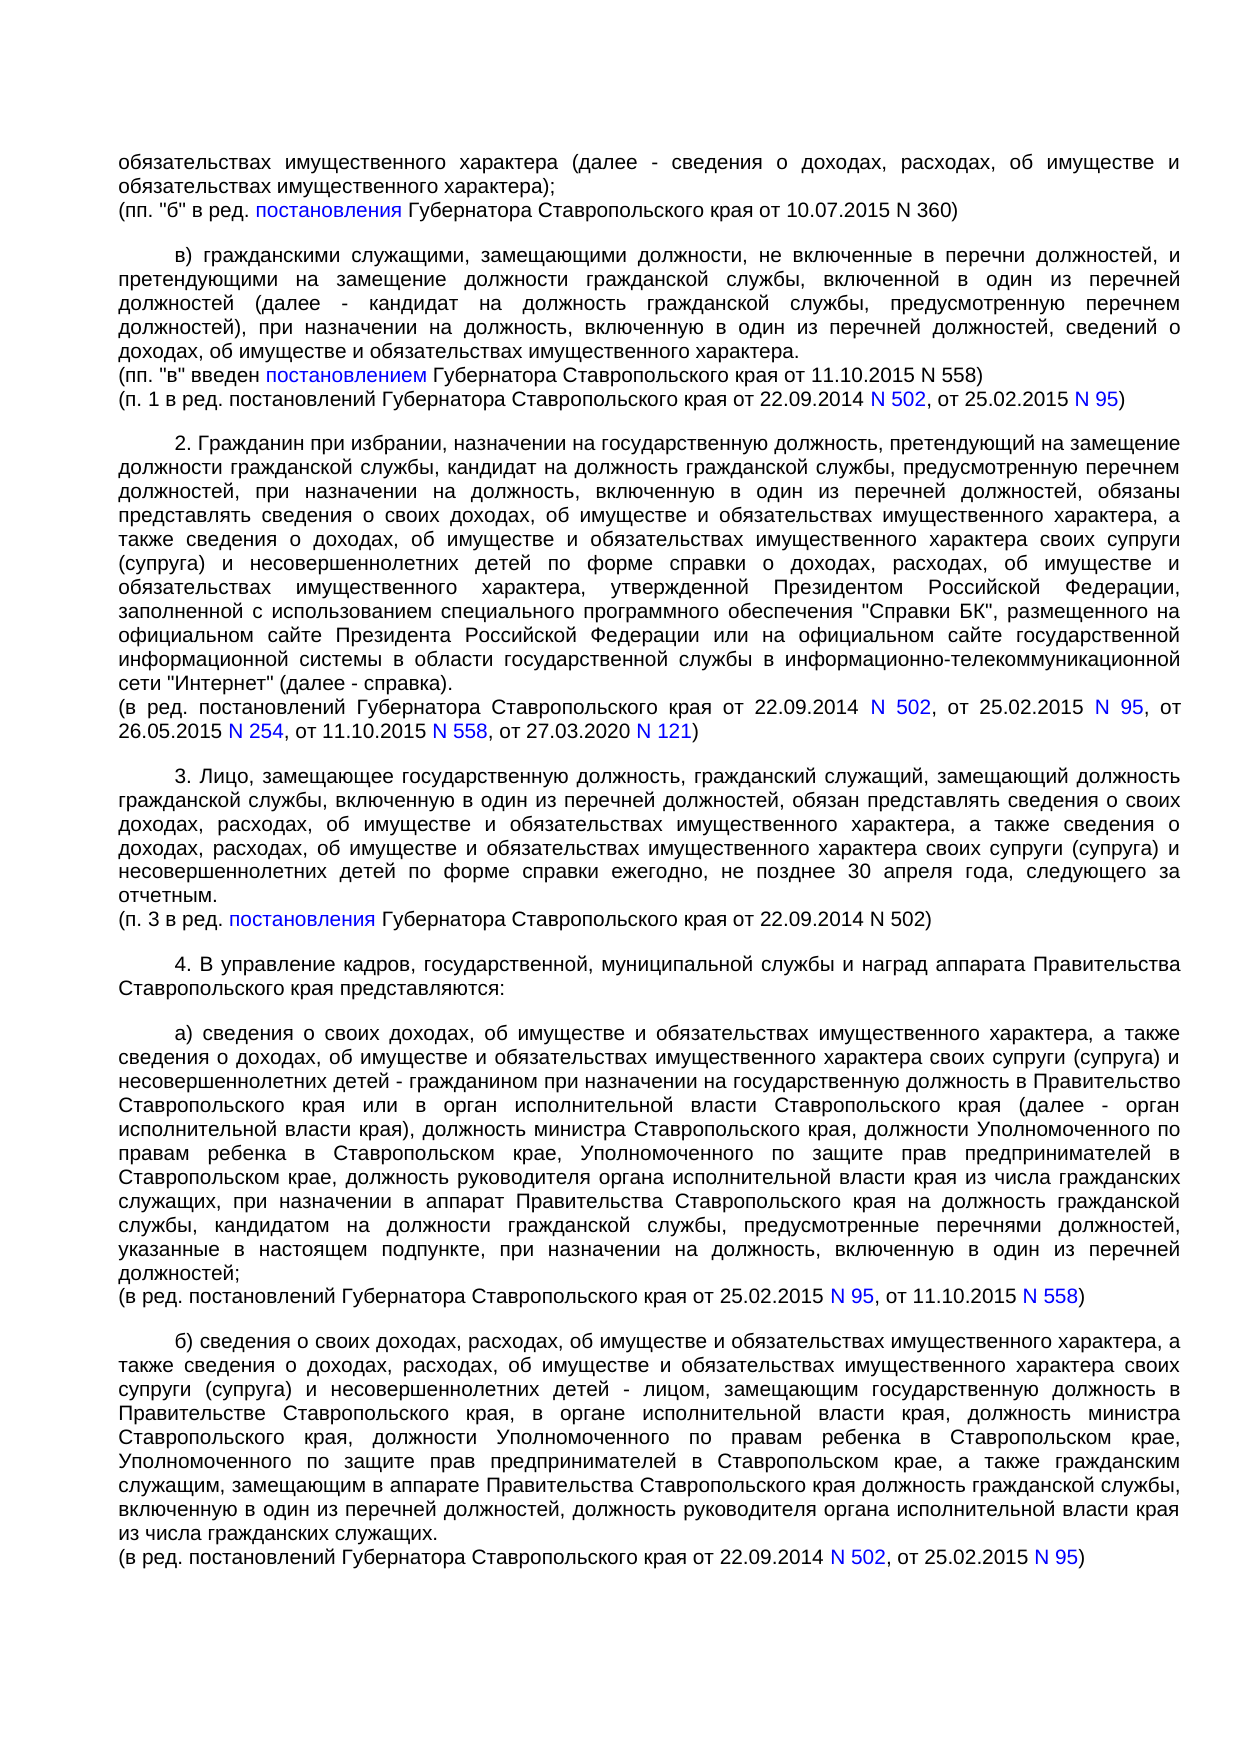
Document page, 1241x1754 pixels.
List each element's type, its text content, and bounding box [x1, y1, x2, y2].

text 3. Лицо, замещающее государственную должность, гражданский служащий, замещающий должность гражданской службы, включенную в один из перечней должностей, обязан представлять сведения о своих доходах, расходах, об имуществе и обязательствах имущественного характера, а также сведения о доходах, расходах, об имуществе и обязательствах имущественного характера своих супруги (супруга) и несовершеннолетних детей по форме справки ежегодно, не позднее 30 апреля года, следующего за отчетным. [118, 763, 1181, 907]
text б) сведения о своих доходах, расходах, об имуществе и обязательствах имущественного характера, а также сведения о доходах, расходах, об имуществе и обязательствах имущественного характера своих супруги (супруга) и несовершеннолетних детей - лицом, замещающим государственную должность в Правительстве Ставропольского края, в органе исполнительной власти края, должность министра Ставропольского края, должности Уполномоченного по правам ребенка в Ставропольском крае, Уполномоченного по защите прав предпринимателей в Ставропольском крае, а также гражданским служащим, замещающим в аппарате Правительства Ставропольского края должность гражданской службы, включенную в один из перечней должностей, должность руководителя органа исполнительной власти края из числа гражданских служащих. [118, 1329, 1181, 1545]
text (пп. "в" введен постановлением Губернатора Ставропольского края от 11.10.2015 N 558) [118, 362, 1181, 386]
text (в ред. постановлений Губернатора Ставропольского края от 25.02.2015 N 95, от 11.10.2015 N 558) [118, 1284, 1181, 1308]
text (в ред. постановлений Губернатора Ставропольского края от 22.09.2014 N 502, от 25.02.2015 N 95) [118, 1545, 1181, 1569]
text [118, 150, 1181, 198]
text (пп. "б" в ред. постановления Губернатора Ставропольского края от 10.07.2015 N 360) [118, 198, 1181, 222]
text в) гражданскими служащими, замещающими должности, не включенные в перечни должностей, и претендующими на замещение должности гражданской службы, включенной в один из перечней должностей (далее - кандидат на должность гражданской службы, предусмотренную перечнем должностей), при назначении на должность, включенную в один из перечней должностей, сведений о доходах, об имуществе и обязательствах имущественного характера. [118, 243, 1181, 362]
text 2. Гражданин при избрании, назначении на государственную должность, претендующий на замещение должности гражданской службы, кандидат на должность гражданской службы, предусмотренную перечнем должностей, при назначении на должность, включенную в один из перечней должностей, обязаны представлять сведения о своих доходах, об имуществе и обязательствах имущественного характера, а также сведения о доходах, об имуществе и обязательствах имущественного характера своих супруги (супруга) и несовершеннолетних детей по форме справки о доходах, расходах, об имуществе и обязательствах имущественного характера, утвержденной Президентом Российской Федерации, заполненной с использованием специального программного обеспечения "Справки БК", размещенного на официальном сайте Президента Российской Федерации или на официальном сайте государственной информационной системы в области государственной службы в информационно-телекоммуникационной сети "Интернет" (далее - справка). [118, 431, 1181, 695]
text (в ред. постановлений Губернатора Ставропольского края от 22.09.2014 N 502, от 25.02.2015 N 95, от 26.05.2015 N 254, от 11.10.2015 N 558, от 27.03.2020 N 121) [118, 695, 1181, 743]
text (п. 3 в ред. постановления Губернатора Ставропольского края от 22.09.2014 N 502) [118, 907, 1181, 931]
text 4. В управление кадров, государственной, муниципальной службы и наград аппарата Правительства Ставропольского края представляются: [118, 952, 1181, 1000]
text (п. 1 в ред. постановлений Губернатора Ставропольского края от 22.09.2014 N 502, от 25.02.2015 N 95) [118, 386, 1181, 410]
text а) сведения о своих доходах, об имуществе и обязательствах имущественного характера, а также сведения о доходах, об имуществе и обязательствах имущественного характера своих супруги (супруга) и несовершеннолетних детей - гражданином при назначении на государственную должность в Правительство Ставропольского края или в орган исполнительной власти Ставропольского края (далее - орган исполнительной власти края), должность министра Ставропольского края, должности Уполномоченного по правам ребенка в Ставропольском крае, Уполномоченного по защите прав предпринимателей в Ставропольском крае, должность руководителя органа исполнительной власти края из числа гражданских служащих, при назначении в аппарат Правительства Ставропольского края на должность гражданской службы, кандидатом на должности гражданской службы, предусмотренные перечнями должностей, указанные в настоящем подпункте, при назначении на должность, включенную в один из перечней должностей; [118, 1021, 1181, 1284]
